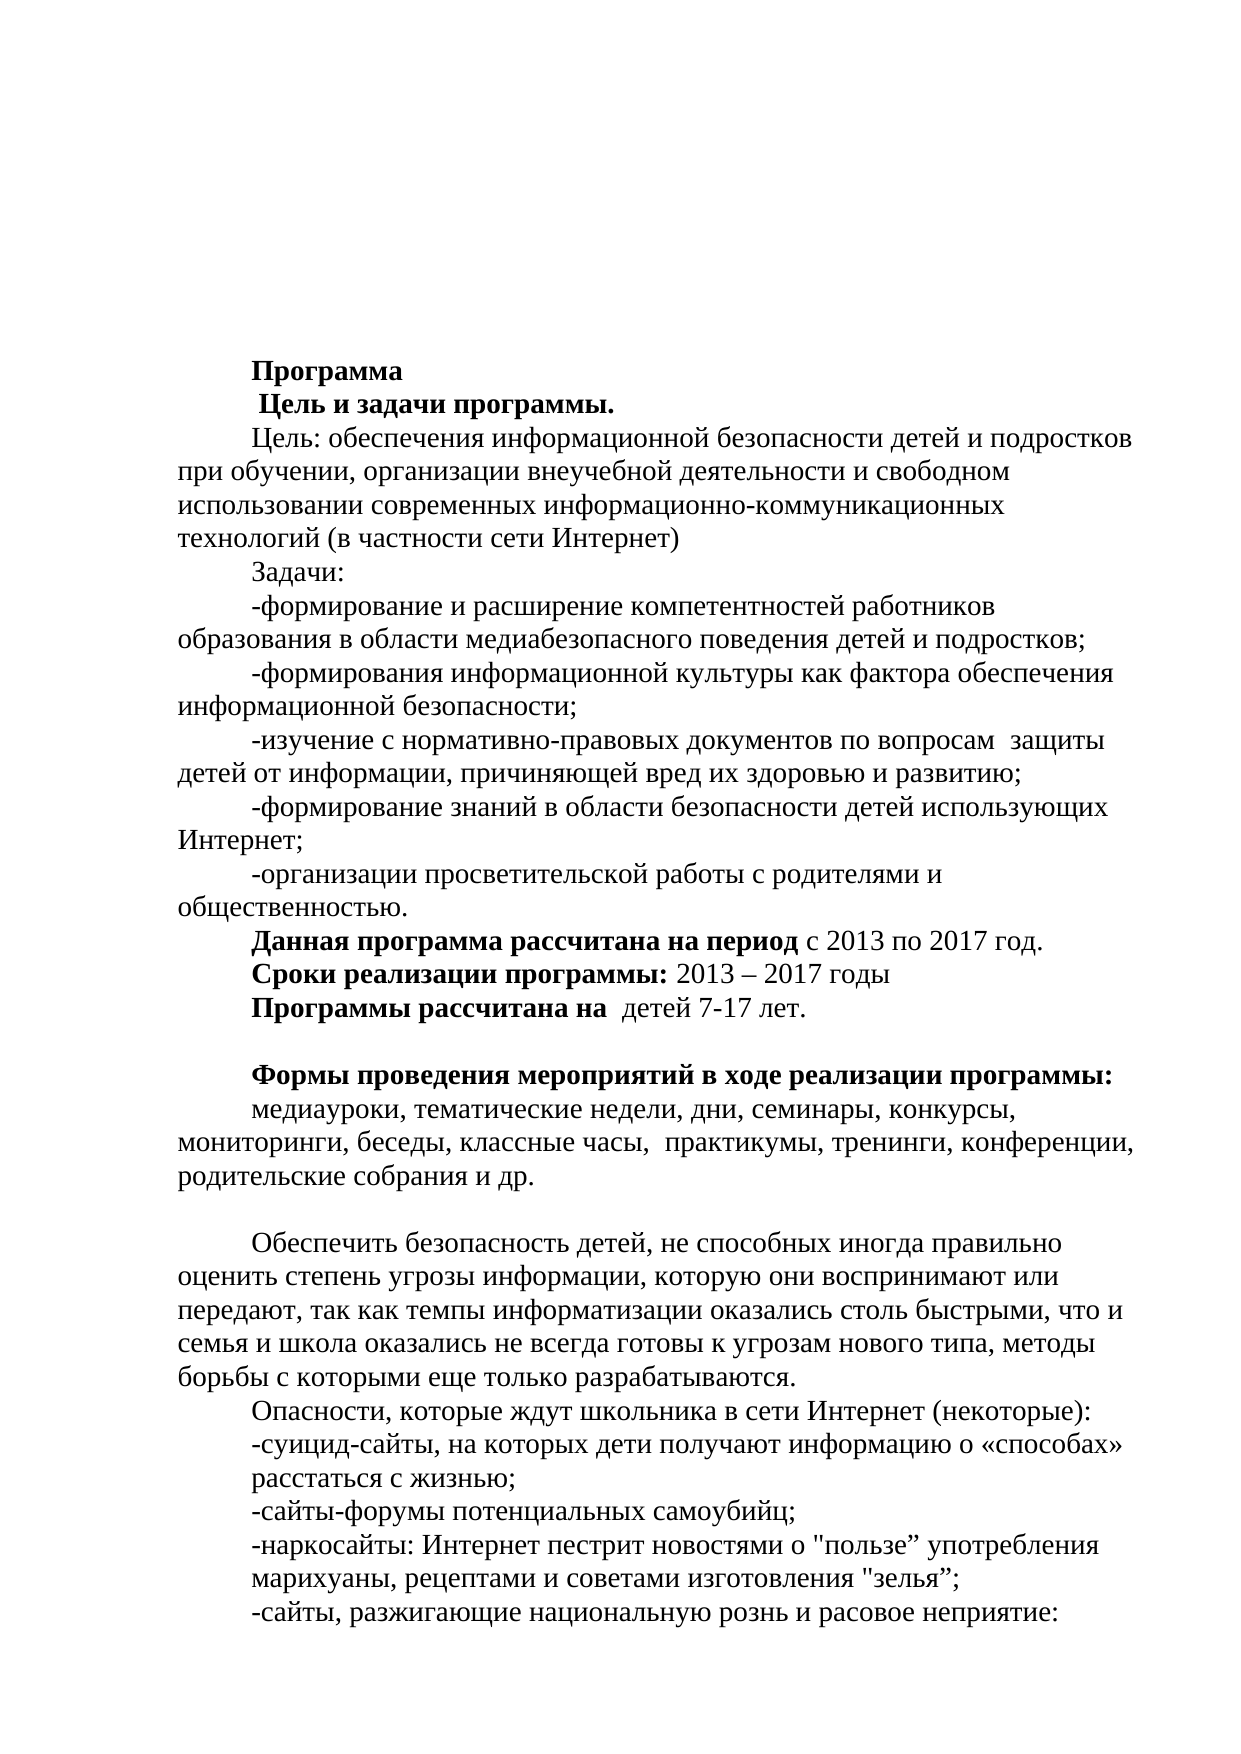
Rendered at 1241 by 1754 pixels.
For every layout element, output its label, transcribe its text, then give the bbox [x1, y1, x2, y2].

text Формы проведения мероприятий в ходе реализации программы: [177, 1057, 1152, 1091]
text -суицид-сайты, на которых дети получают информацию о «способах» [177, 1426, 1152, 1460]
text Данная программа рассчитана на период с 2013 по 2017 год. [177, 923, 1152, 957]
text -наркосайты: Интернет пестрит новостями о "пользе” употребления [177, 1527, 1152, 1560]
text -формирование и расширение компетентностей работников образования в области медиабезопасного поведения детей и подростков; [177, 588, 1152, 655]
text -формирования информационной культуры как фактора обеспечения информационной безопасности; [177, 655, 1152, 722]
text -изучение с нормативно-правовых документов по вопросам защиты детей от информации, причиняющей вред их здоровью и развитию; [177, 722, 1152, 789]
text Программы рассчитана на детей 7-17 лет. [177, 990, 1152, 1024]
text Обеспечить безопасность детей, не способных иногда правильно оценить степень угрозы информации, которую они воспринимают или передают, так как темпы информатизации оказались столь быстрыми, что и семья и школа оказались не всегда готовы к угрозам нового типа, методы борьбы с которыми еще только разрабатываются. [177, 1225, 1152, 1393]
text расстаться с жизнью; [177, 1460, 1152, 1493]
text медиауроки, тематические недели, дни, семинары, конкурсы, мониторинги, беседы, классные часы, практикумы, тренинги, конференции, родительские собрания и др. [177, 1091, 1152, 1191]
text Цель: обеспечения информационной безопасности детей и подростков при обучении, организации внеучебной деятельности и свободном использовании современных информационно-коммуникационных технологий (в частности сети Интернет) [177, 420, 1152, 554]
text Опасности, которые ждут школьника в сети Интернет (некоторые): [177, 1393, 1152, 1426]
text -сайты, разжигающие национальную рознь и расовое неприятие: [177, 1594, 1152, 1627]
text -организации просветительской работы с родителями и общественностью. [177, 856, 1152, 923]
text -сайты-форумы потенциальных самоубийц; [177, 1493, 1152, 1527]
text -формирование знаний в области безопасности детей использующих Интернет; [177, 789, 1152, 856]
text марихуаны, рецептами и советами изготовления "зелья”; [177, 1560, 1152, 1594]
text Цель и задачи программы. [177, 386, 1152, 420]
text Задачи: [177, 554, 1152, 588]
text Программа [177, 353, 1152, 386]
text Сроки реализации программы: 2013 – 2017 годы [177, 957, 1152, 990]
